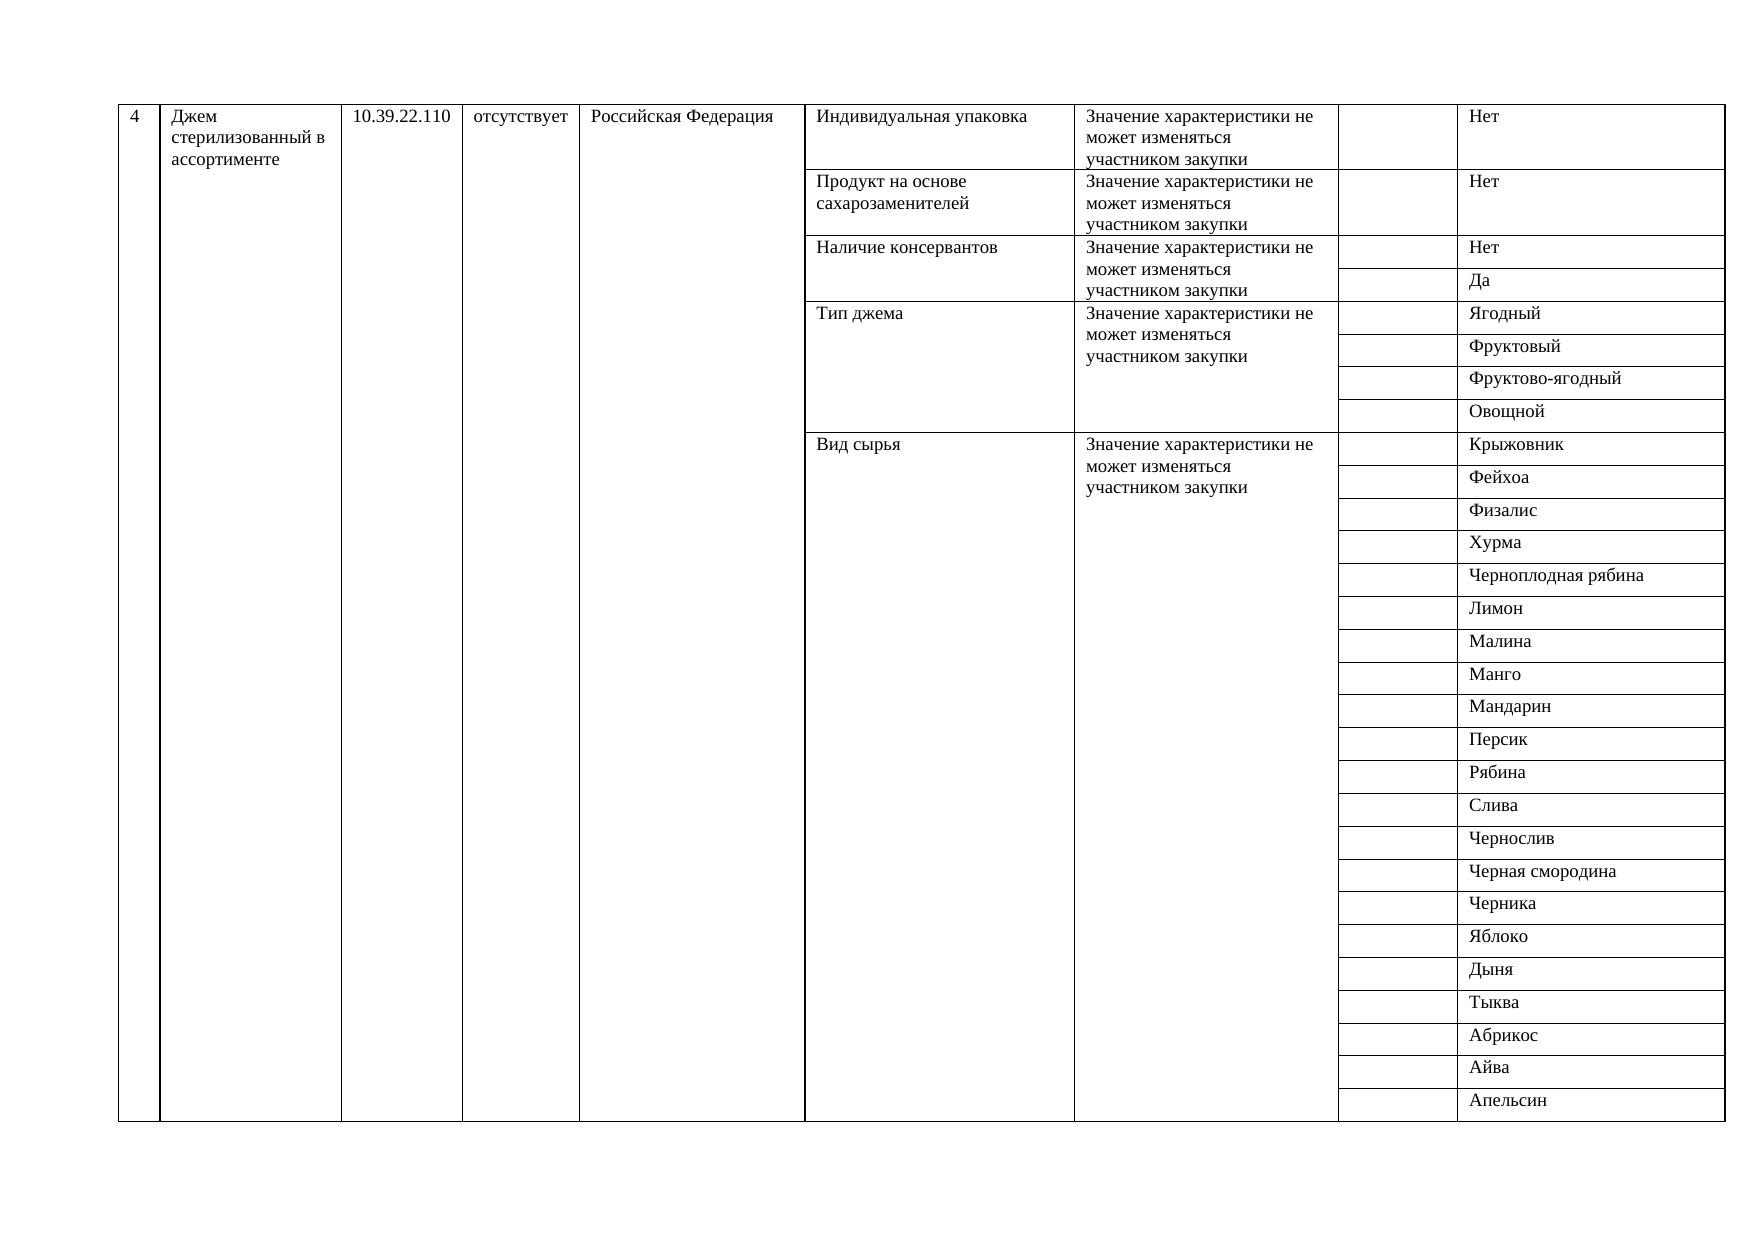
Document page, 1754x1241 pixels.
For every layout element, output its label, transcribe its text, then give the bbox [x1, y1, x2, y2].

table_cell [1339, 400, 1457, 432]
table_cell [1339, 531, 1457, 563]
table_cell [1339, 728, 1457, 760]
table_cell [1339, 827, 1457, 858]
table_cell [1339, 499, 1457, 530]
table_cell Фруктовый [1458, 335, 1724, 366]
table_cell [1339, 630, 1457, 662]
table_cell Черноплодная рябина [1458, 564, 1724, 596]
table_cell Нет [1458, 236, 1724, 268]
table_cell Хурма [1458, 531, 1724, 563]
table_cell [1339, 335, 1457, 366]
table_cell Апельсин [1458, 1089, 1724, 1121]
table_cell [1339, 892, 1457, 924]
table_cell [1075, 105, 1338, 169]
table_cell Фейхоа [1458, 466, 1724, 497]
table_cell Физалис [1458, 499, 1724, 530]
table_cell [1339, 269, 1457, 301]
table_cell [1339, 695, 1457, 727]
table_cell [1339, 1056, 1457, 1088]
table_cell Яблоко [1458, 925, 1724, 957]
table_cell Мандарин [1458, 695, 1724, 727]
table_cell Значение характеристики не может изменяться участником закупки [1075, 433, 1338, 1121]
table_cell [1339, 761, 1457, 793]
table_cell Лимон [1458, 597, 1724, 629]
table_cell Ягодный [1458, 302, 1724, 333]
table_cell [1339, 663, 1457, 694]
table_cell [1339, 860, 1457, 891]
table_cell Айва [1458, 1056, 1724, 1088]
table_cell Персик [1458, 728, 1724, 760]
table_cell Да [1458, 269, 1724, 301]
table_cell Значение характеристики не может изменяться участником закупки [1075, 236, 1338, 301]
table_cell [1339, 1089, 1457, 1121]
table_cell Дыня [1458, 958, 1724, 990]
table_cell Вид сырья [806, 433, 1074, 1121]
table_cell [1339, 236, 1457, 268]
table_cell [1339, 564, 1457, 596]
table_cell 10.39.22.110 [342, 105, 462, 1121]
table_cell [1075, 170, 1338, 235]
table_cell [1339, 170, 1457, 235]
table_cell Тип джема [806, 302, 1074, 432]
table_cell Черника [1458, 892, 1724, 924]
table_cell Наличие консервантов [806, 236, 1074, 301]
table_cell [1339, 597, 1457, 629]
table_cell Значение характеристики не может изменяться участником закупки [1075, 302, 1338, 432]
table_cell Абрикос [1458, 1024, 1724, 1055]
table_cell [1339, 958, 1457, 990]
table_cell [1339, 991, 1457, 1022]
table_cell [1339, 433, 1457, 465]
table_cell Продукт на основе сахарозаменителей [806, 170, 1074, 235]
table_cell [1339, 794, 1457, 826]
table_cell Слива [1458, 794, 1724, 826]
table_cell Рябина [1458, 761, 1724, 793]
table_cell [580, 105, 804, 1121]
table_cell 4 [119, 105, 159, 1121]
table_cell [1339, 466, 1457, 497]
table_cell [1339, 1024, 1457, 1055]
table_cell Крыжовник [1458, 433, 1724, 465]
table_cell Джем стерилизованный в ассортименте [161, 105, 341, 1121]
table_cell Тыква [1458, 991, 1724, 1022]
table_cell Манго [1458, 663, 1724, 694]
table_cell [1339, 367, 1457, 399]
table_cell Малина [1458, 630, 1724, 662]
table_cell Чернослив [1458, 827, 1724, 858]
table_cell Нет [1458, 170, 1724, 235]
table_cell Овощной [1458, 400, 1724, 432]
table_cell [1339, 105, 1457, 169]
table_cell Нет [1458, 105, 1724, 169]
table_cell [1339, 925, 1457, 957]
table_cell Черная смородина [1458, 860, 1724, 891]
table_cell Индивидуальная упаковка [806, 105, 1074, 169]
table_cell [1339, 302, 1457, 333]
table_cell отсутствует [463, 105, 579, 1121]
table_cell Фруктово-ягодный [1458, 367, 1724, 399]
